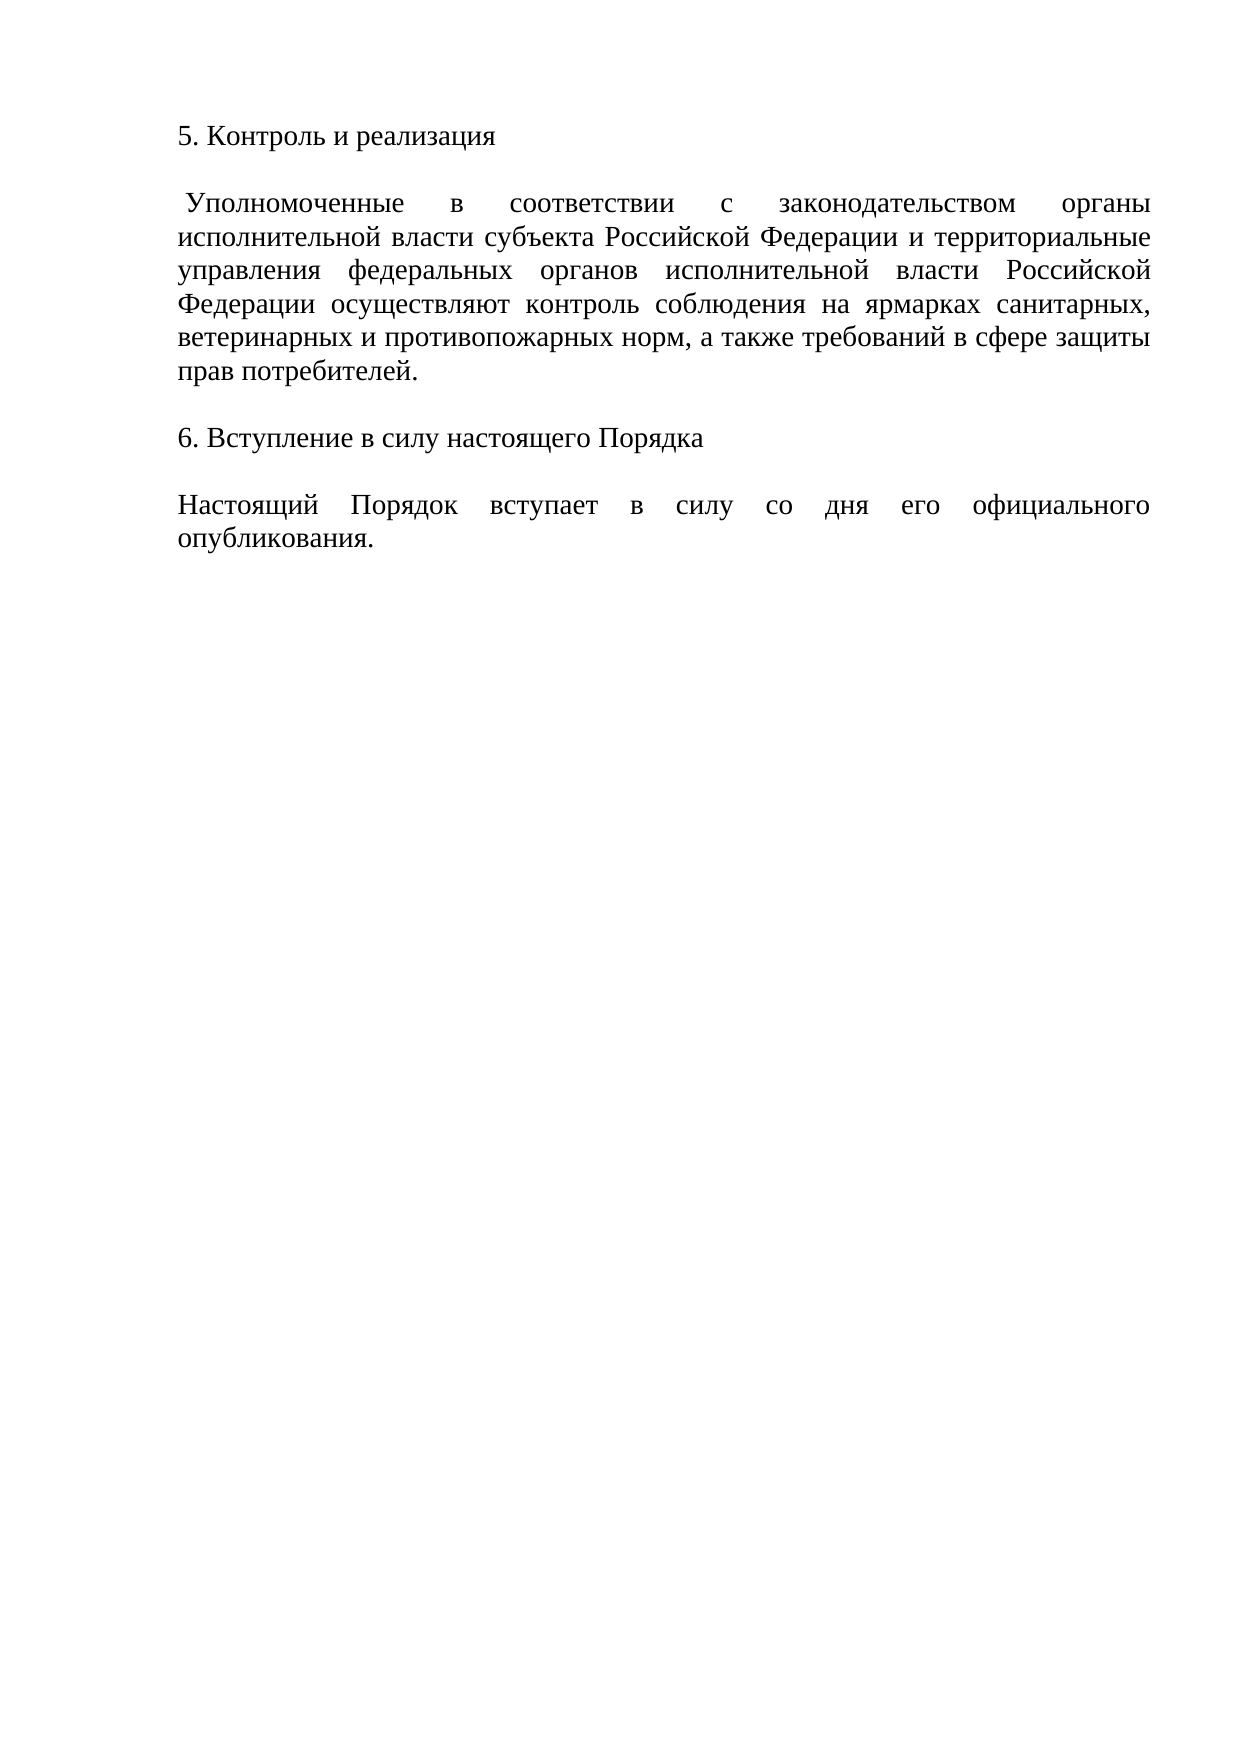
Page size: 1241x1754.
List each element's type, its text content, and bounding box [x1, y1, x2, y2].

text 6. Вступление в силу настоящего Порядка [177, 420, 1152, 453]
text Уполномоченные в соответствии с законодательством органы исполнительной власти субъекта Российской Федерации и территориальные управления федеральных органов исполнительной власти Российской Федерации осуществляют контроль соблюдения на ярмарках санитарных, ветеринарных и противопожарных норм, а также требований в сфере защиты прав потребителей. [177, 185, 1152, 386]
text 5. Контроль и реализация [177, 118, 1152, 152]
text Настоящий Порядок вступает в силу со дня его официального опубликования. [177, 487, 1152, 554]
